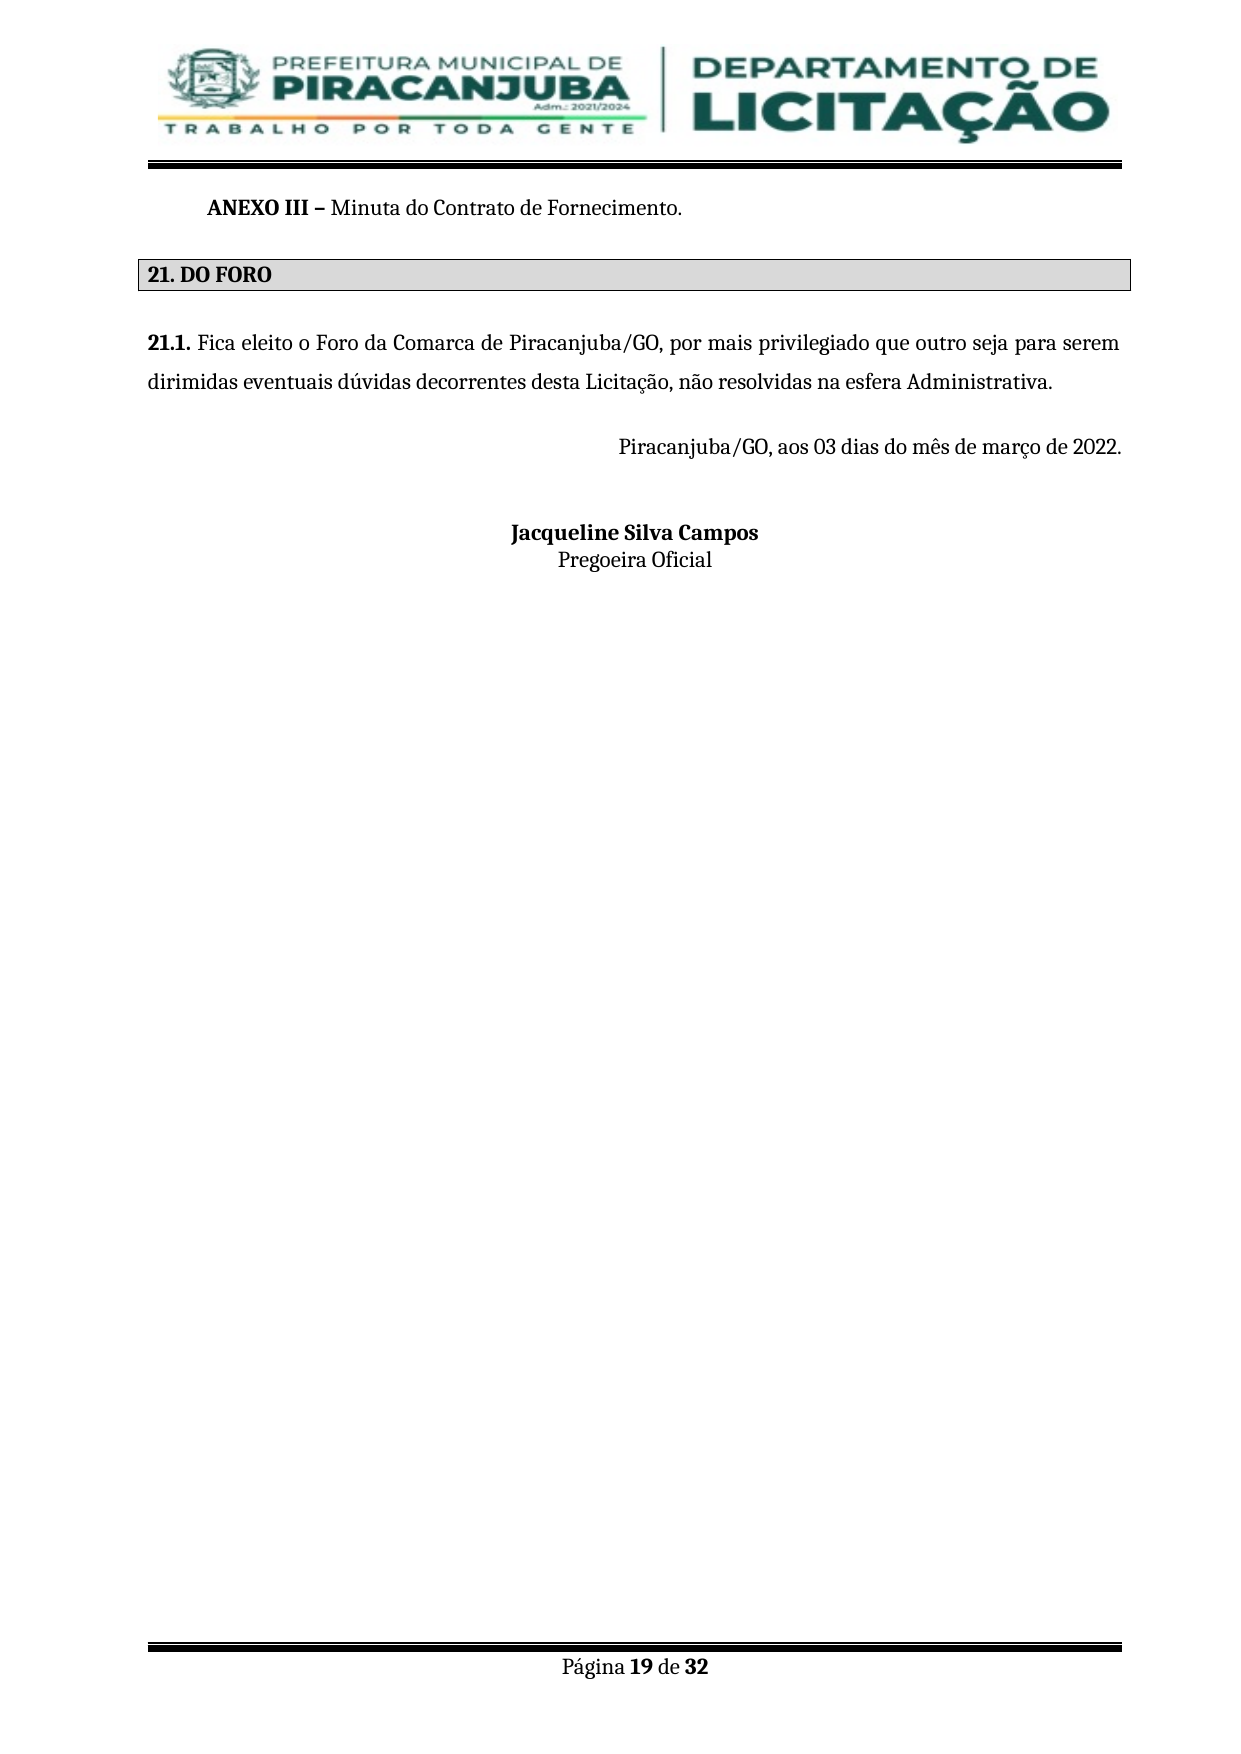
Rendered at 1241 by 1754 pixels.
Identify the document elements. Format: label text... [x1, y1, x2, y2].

picture [157, 44, 1119, 150]
text Jacqueline Silva Campos [148, 520, 1122, 547]
text Piracanjuba/GO, aos 03 dias do mês de março de 2022. [148, 433, 1122, 460]
text 21.1. Fica eleito o Foro da Comarca de Piracanjuba/GO, por mais privilegiado que outro seja para serem dirimidas eventuais dúvidas decorrentes desta Licitação, não resolvidas na esfera Administrativa. [148, 329, 1122, 395]
text 21. DO FORO [139, 260, 1130, 290]
text Pregoeira Oficial [148, 547, 1122, 573]
text ANEXO III – Minuta do Contrato de Fornecimento. [207, 194, 1122, 221]
